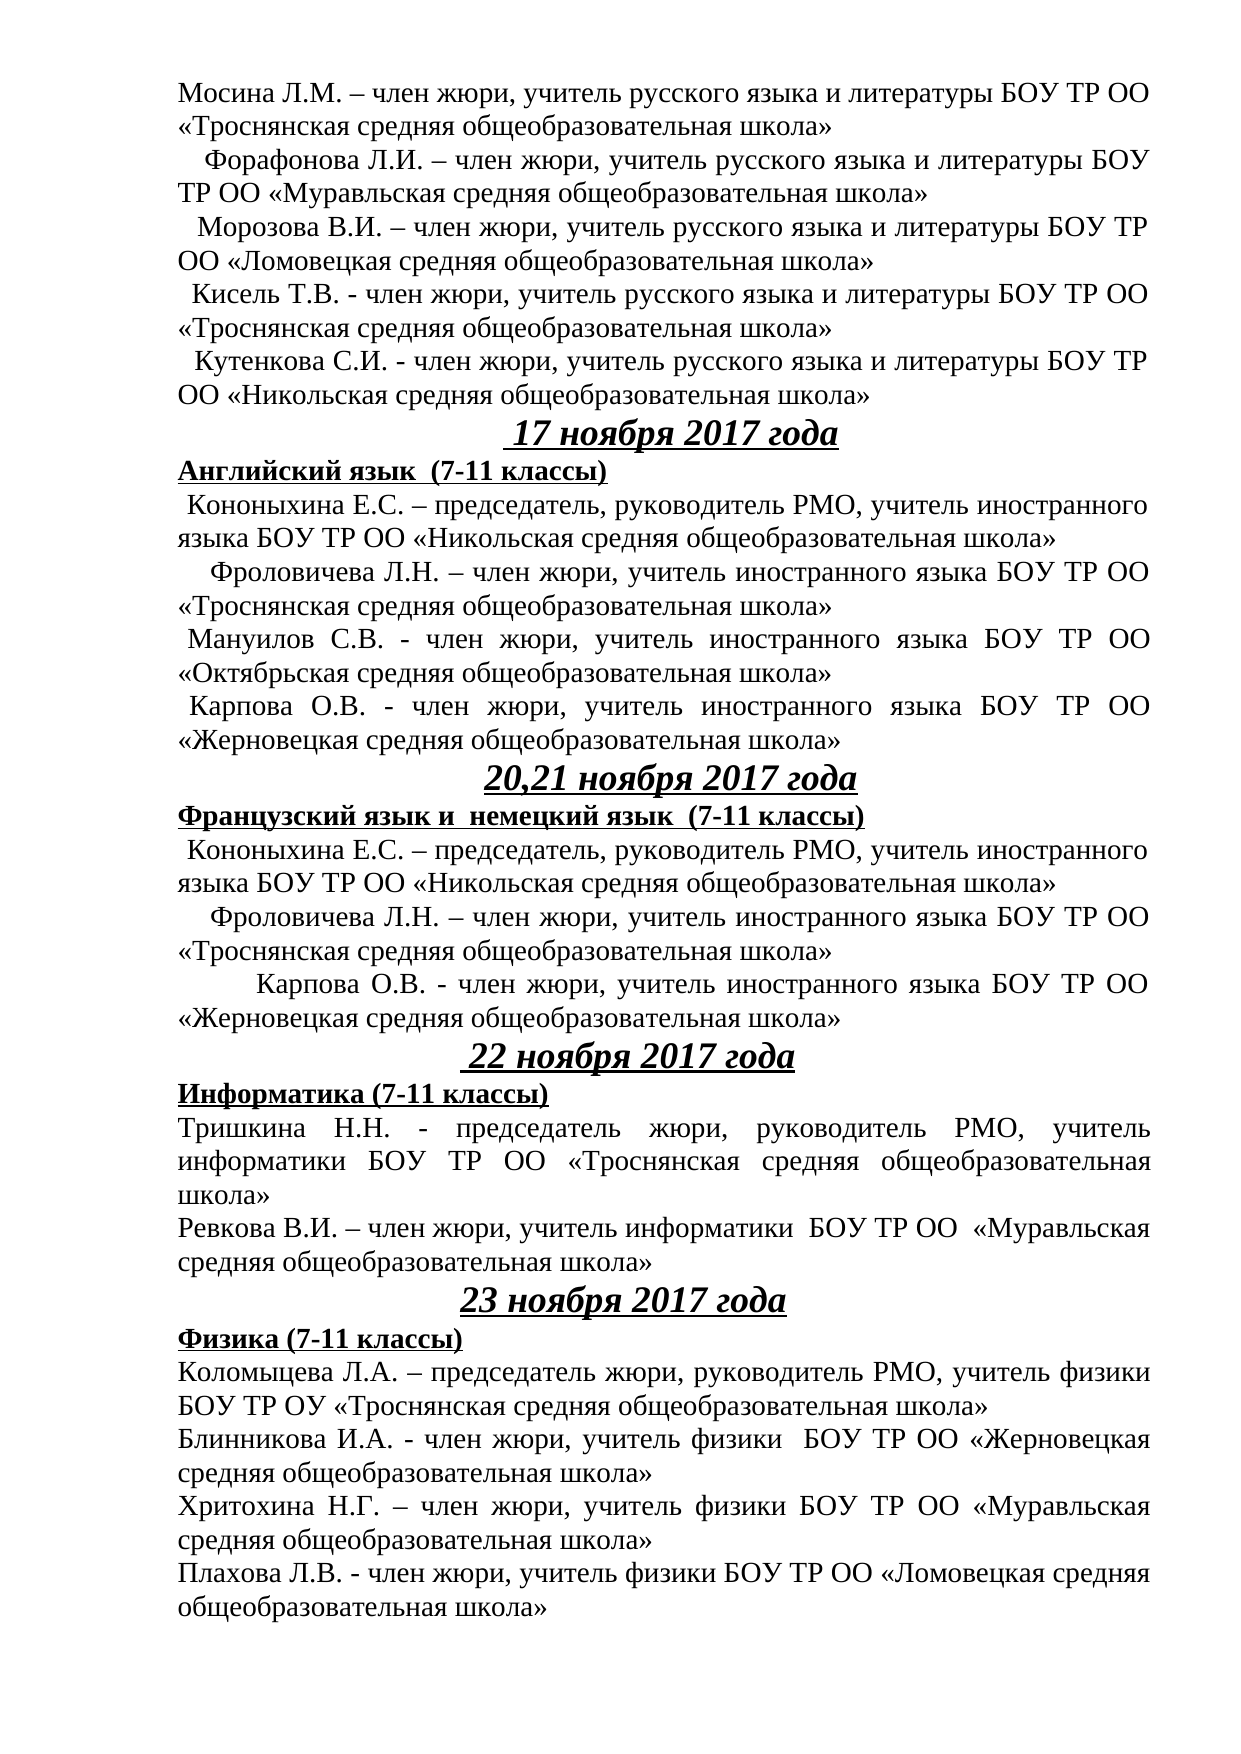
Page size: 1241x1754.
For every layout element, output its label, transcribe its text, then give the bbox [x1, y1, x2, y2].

text Мосина Л.М. – член жюри, учитель русского языка и литературы БОУ ТР ОО «Троснянская средняя общеобразовательная школа» [2, 75, 1152, 142]
text 23 ноября 2017 года [0, 1278, 1152, 1321]
text 17 ноября 2017 года [190, 410, 1152, 453]
text Мануилов С.В. - член жюри, учитель иностранного языка БОУ ТР ОО «Октябрьская средняя общеобразовательная школа» [171, 621, 1152, 688]
text Морозова В.И. – член жюри, учитель русского языка и литературы БОУ ТР ОО «Ломовецкая средняя общеобразовательная школа» [2, 209, 1152, 276]
text Английский язык (7-11 классы) [177, 453, 1152, 487]
text Кононыхина Е.С. – председатель, руководитель РМО, учитель иностранного языка БОУ ТР ОО «Никольская средняя общеобразовательная школа» [0, 832, 1152, 899]
text 20,21 ноября 2017 года [190, 755, 1152, 798]
text Физика (7-11 классы) [177, 1321, 1152, 1354]
text Плахова Л.В. - член жюри, учитель физики БОУ ТР ОО «Ломовецкая средняя общеобразовательная школа» [177, 1556, 1152, 1623]
text Карпова О.В. - член жюри, учитель иностранного языка БОУ ТР ОО «Жерновецкая средняя общеобразовательная школа» [171, 688, 1152, 755]
text Блинникова И.А. - член жюри, учитель физики БОУ ТР ОО «Жерновецкая средняя общеобразовательная школа» [177, 1421, 1152, 1488]
text 22 ноября 2017 года [0, 1033, 1152, 1076]
text Кутенкова С.И. - член жюри, учитель русского языка и литературы БОУ ТР ОО «Никольская средняя общеобразовательная школа» [2, 343, 1152, 410]
text Форафонова Л.И. – член жюри, учитель русского языка и литературы БОУ ТР ОО «Муравльская средняя общеобразовательная школа» [2, 142, 1152, 209]
text Кисель Т.В. - член жюри, учитель русского языка и литературы БОУ ТР ОО «Троснянская средняя общеобразовательная школа» [2, 276, 1152, 343]
text Тришкина Н.Н. - председатель жюри, руководитель РМО, учитель информатики БОУ ТР ОО «Троснянская средняя общеобразовательная школа» [177, 1110, 1152, 1211]
text Кононыхина Е.С. – председатель, руководитель РМО, учитель иностранного языка БОУ ТР ОО «Никольская средняя общеобразовательная школа» [0, 487, 1152, 554]
text Коломыцева Л.А. – председатель жюри, руководитель РМО, учитель физики БОУ ТР ОУ «Троснянская средняя общеобразовательная школа» [177, 1354, 1152, 1421]
text Ревкова В.И. – член жюри, учитель информатики БОУ ТР ОО «Муравльская средняя общеобразовательная школа» [177, 1211, 1152, 1278]
text Хритохина Н.Г. – член жюри, учитель физики БОУ ТР ОО «Муравльская средняя общеобразовательная школа» [177, 1488, 1152, 1556]
text Информатика (7-11 классы) [177, 1076, 1152, 1110]
text Фроловичева Л.Н. – член жюри, учитель иностранного языка БОУ ТР ОО «Троснянская средняя общеобразовательная школа» [0, 554, 1152, 621]
text Карпова О.В. - член жюри, учитель иностранного языка БОУ ТР ОО «Жерновецкая средняя общеобразовательная школа» [0, 966, 1152, 1033]
text Французский язык и немецкий язык (7-11 классы) [177, 798, 1152, 832]
text Фроловичева Л.Н. – член жюри, учитель иностранного языка БОУ ТР ОО «Троснянская средняя общеобразовательная школа» [0, 899, 1152, 966]
